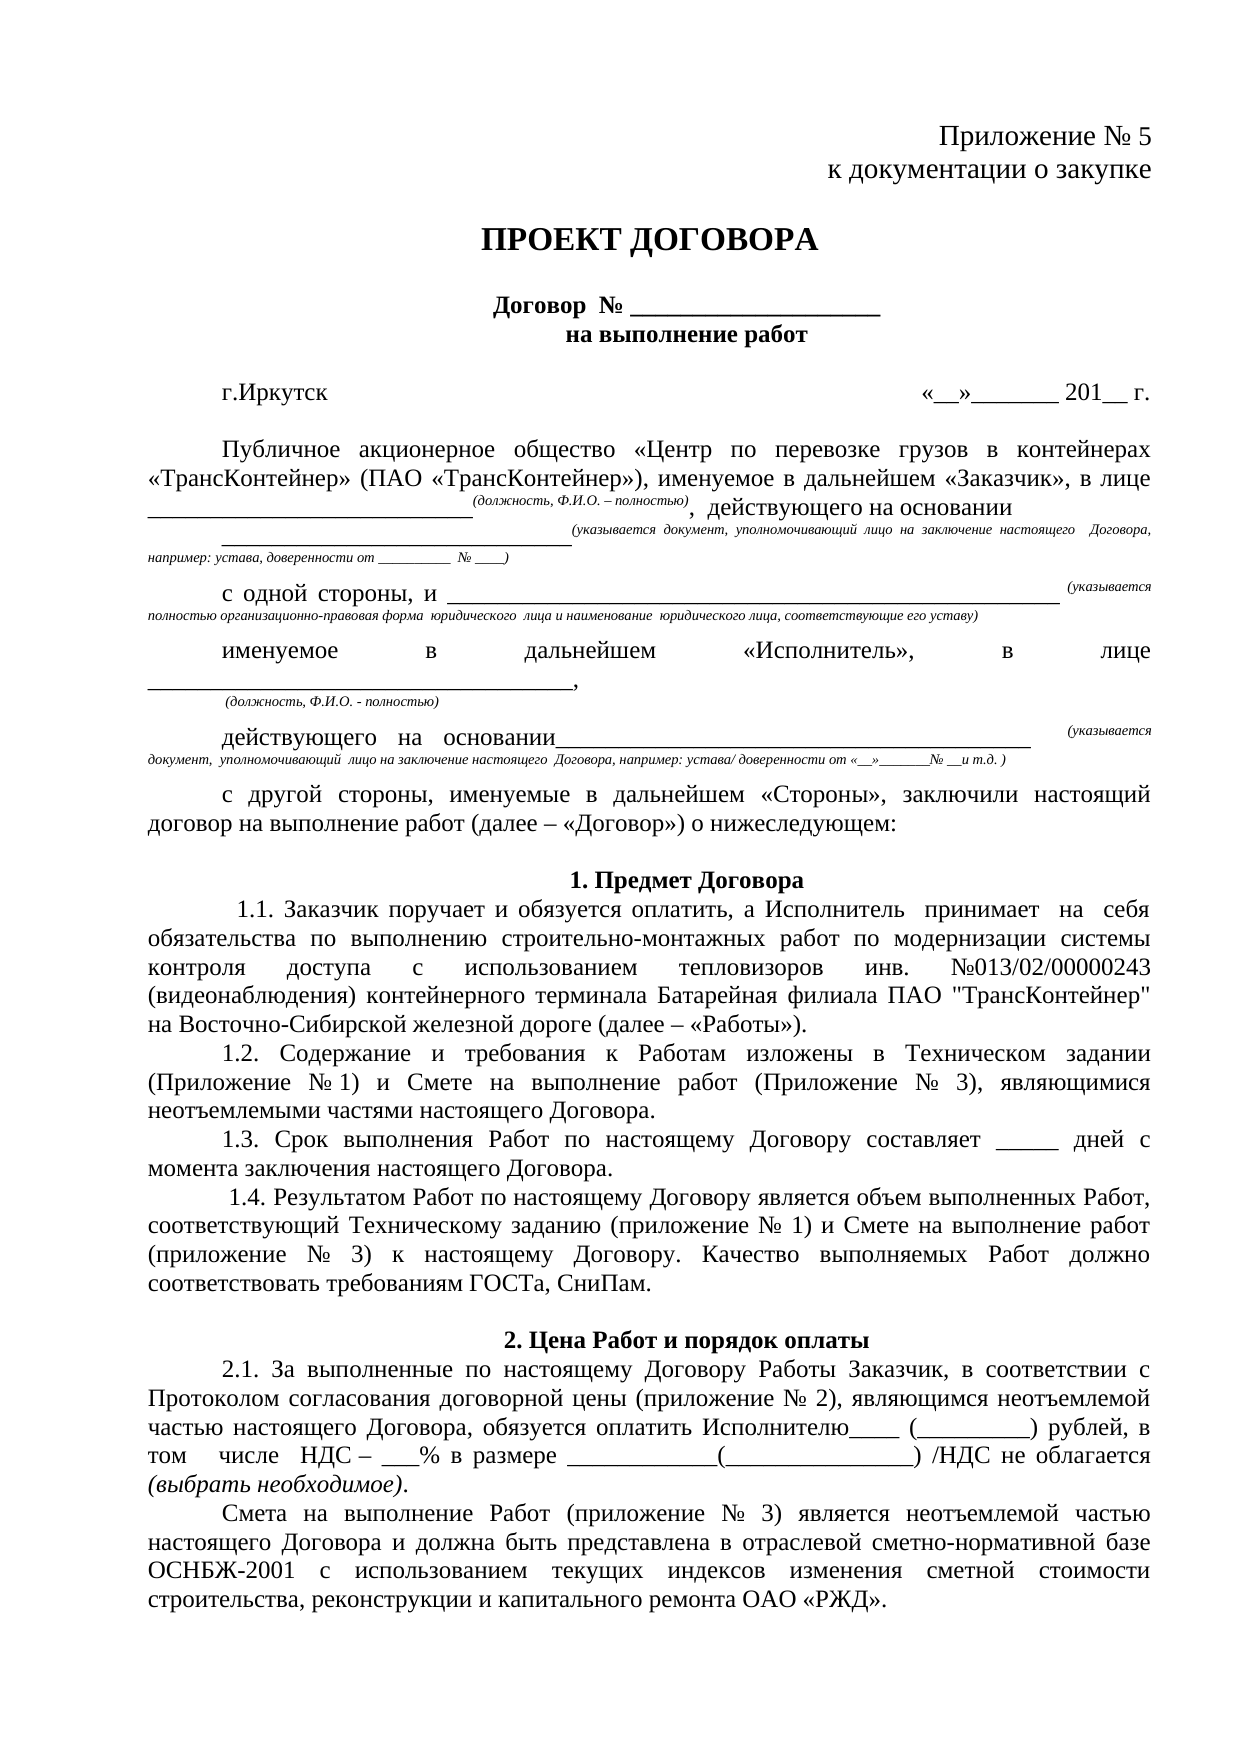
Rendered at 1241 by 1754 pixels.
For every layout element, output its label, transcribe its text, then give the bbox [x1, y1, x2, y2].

text Смета на выполнение Работ (приложение № 3) является неотъемлемой частью настоящего Договора и должна быть представлена в отраслевой сметно-нормативной базе ОСНБЖ-2001 с использованием текущих индексов изменения сметной стоимости строительства, реконструкции и капитального ремонта ОАО «РЖД». [148, 1498, 1152, 1613]
text ПРОЕКТ ДОГОВОРА [148, 219, 1152, 257]
text 1.1. Заказчик поручает и обязуется оплатить, а Исполнитель принимает на себя обязательства по выполнению строительно-монтажных работ по модернизации системы контроля доступа с использованием тепловизоров инв. №013/02/00000243 (видеонаблюдения) контейнерного терминала Батарейная филиала ПАО "ТрансКонтейнер" на Восточно-Сибирской железной дороге (далее – «Работы»). [148, 894, 1152, 1038]
text 1.4. Результатом Работ по настоящему Договору является объем выполненных Работ, соответствующий Техническому заданию (приложение № 1) и Смете на выполнение работ (приложение № 3) к настоящему Договору. Качество выполняемых Работ должно соответствовать требованиям ГОСТа, СниПам. [148, 1182, 1152, 1297]
text к документации о закупке [148, 152, 1152, 185]
text Договор № ____________________ [148, 291, 1152, 319]
text 1.2. Содержание и требования к Работам изложены в Техническом задании (Приложение № 1) и Смете на выполнение работ (Приложение № 3), являющимися неотъемлемыми частями настоящего Договора. [148, 1038, 1152, 1124]
text действующего на основании______________________________________ (указывается документ, уполномочивающий лицо на заключение настоящего Договора, например: устава/ доверенности от «__»_______№ __и т.д. ) [148, 722, 1152, 779]
text с одной стороны, и _________________________________________________ (указывается полностью организационно-правовая форма юридического лица и наименование юридического лица, соответствующие его уставу) [148, 578, 1152, 636]
text Приложение № 5 [148, 118, 1152, 152]
text 1. Предмет Договора [148, 866, 1152, 894]
text на выполнение работ [148, 319, 1152, 348]
text с другой стороны, именуемые в дальнейшем «Стороны», заключили настоящий договор на выполнение работ (далее – «Договор») о нижеследующем: [148, 779, 1152, 837]
text г.Иркутск «__»_______ 201__ г. [148, 377, 1152, 406]
text 2.1. За выполненные по настоящему Договору Работы Заказчик, в соответствии с Протоколом согласования договорной цены (приложение № 2), являющимся неотъемлемой частью настоящего Договора, обязуется оплатить Исполнителю____ (_________) рублей, в том числе НДС – ___% в размере ____________(_______________) /НДС не облагается (выбрать необходимое). [148, 1354, 1152, 1498]
text именуемое в дальнейшем «Исполнитель», в лице __________________________________, [148, 636, 1152, 693]
text ____________________________(указывается документ, уполномочивающий лицо на заключение настоящего Договора, например: устава, доверенности от __________ № ____) [148, 521, 1152, 578]
text 1.3. Срок выполнения Работ по настоящему Договору составляет _____ дней с момента заключения настоящего Договора. [148, 1124, 1152, 1182]
text 2. Цена Работ и порядок оплаты [148, 1326, 1152, 1354]
text (должность, Ф.И.О. - полностью) [148, 693, 1152, 722]
text Публичное акционерное общество «Центр по перевозке грузов в контейнерах «ТрансКонтейнер» (ПАО «ТрансКонтейнер»), именуемое в дальнейшем «Заказчик», в лице __________________________(должность, Ф.И.О. – полностью), действующего на основании [148, 434, 1152, 521]
